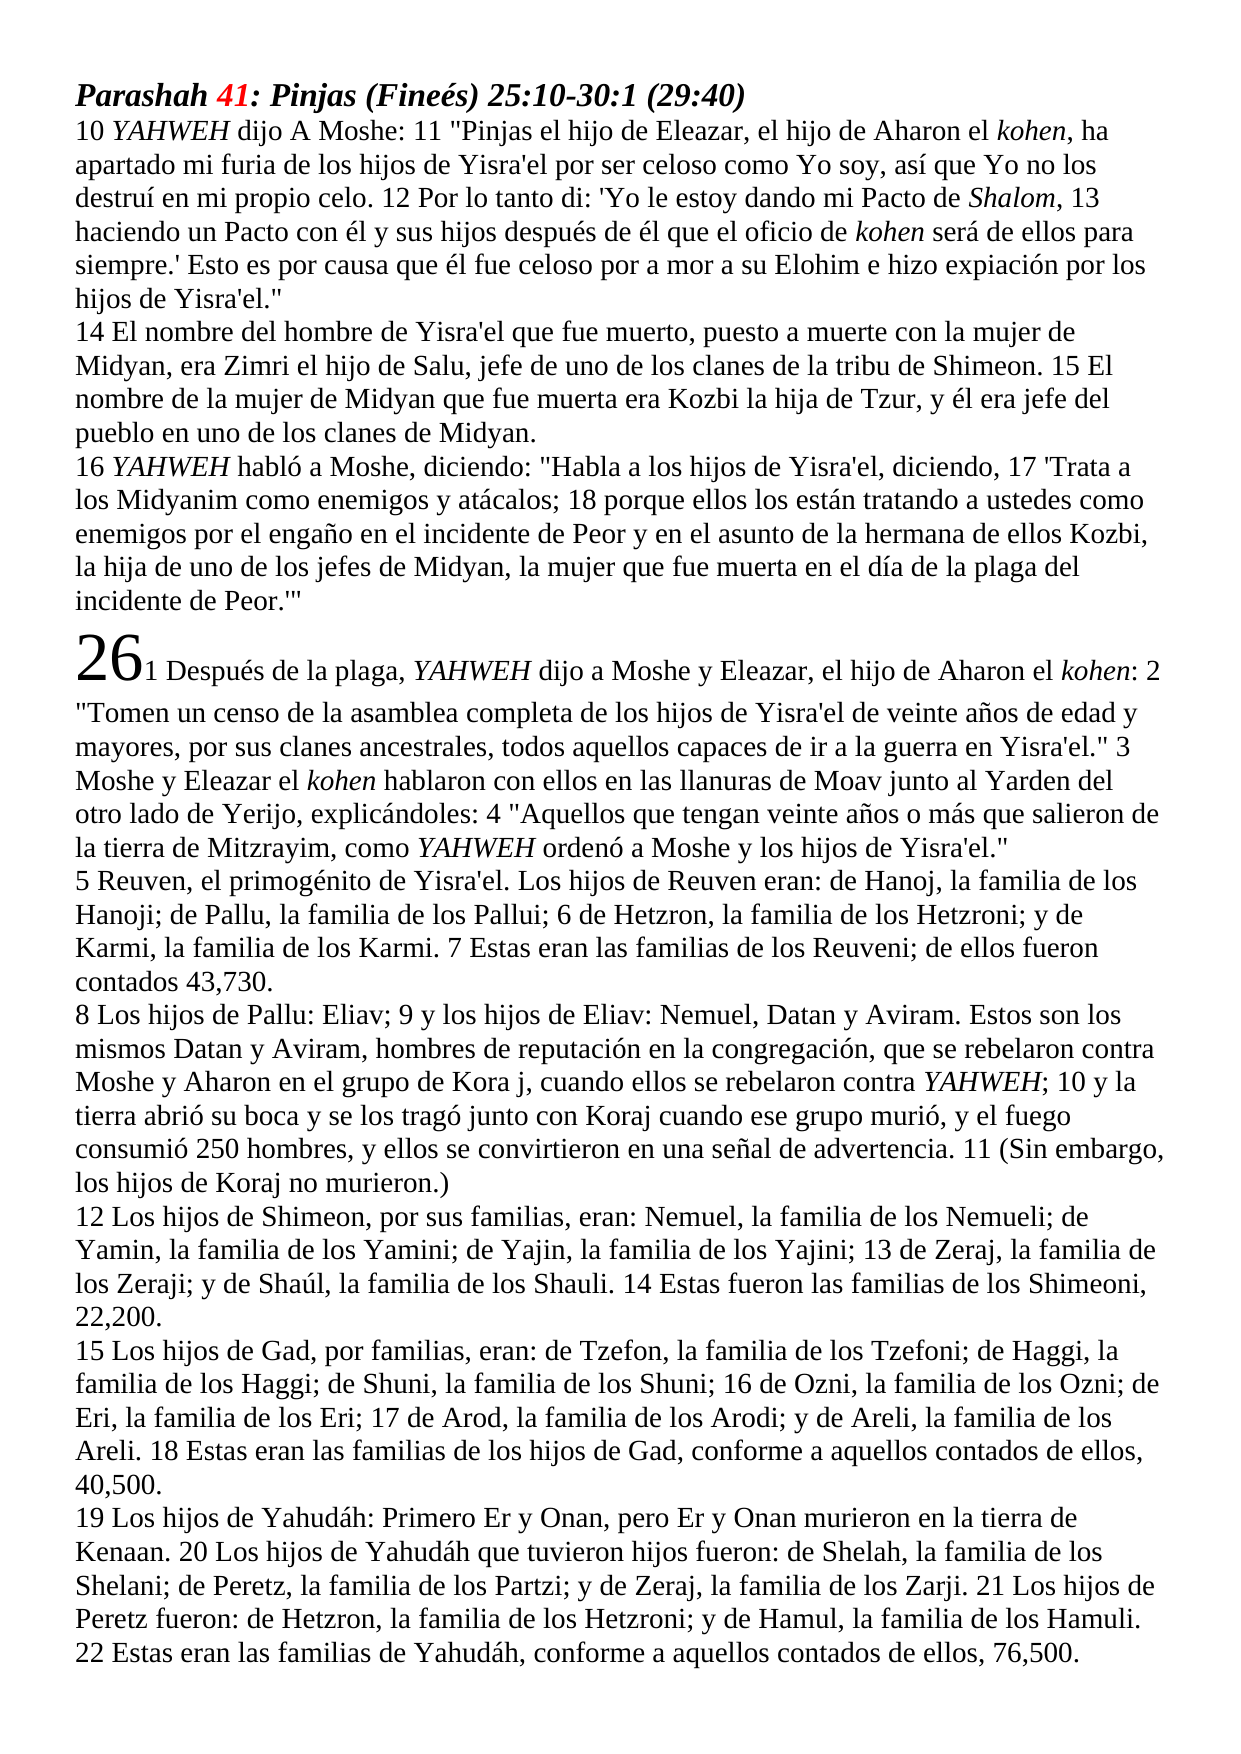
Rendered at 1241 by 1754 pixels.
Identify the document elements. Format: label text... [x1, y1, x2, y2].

text 16 YAHWEH habló a Moshe, diciendo: "Habla a los hijos de Yisra'el, diciendo, 17 'Trata a los Midyanim como enemigos y atácalos; 18 porque ellos los están tratando a ustedes como enemigos por el engaño en el incidente de Peor y en el asunto de la hermana de ellos Kozbi, la hija de uno de los jefes de Midyan, la mujer que fue muerta en el día de la plaga del incidente de Peor.'" [75, 449, 1165, 616]
text 15 Los hijos de Gad, por familias, eran: de Tzefon, la familia de los Tzefoni; de Haggi, la familia de los Haggi; de Shuni, la familia de los Shuni; 16 de Ozni, la familia de los Ozni; de Eri, la familia de los Eri; 17 de Arod, la familia de los Arodi; y de Areli, la familia de los Areli. 18 Estas eran las familias de los hijos de Gad, conforme a aquellos contados de ellos, 40,500. [75, 1333, 1165, 1501]
text 14 El nombre del hombre de Yisra'el que fue muerto, puesto a muerte con la mujer de Midyan, era Zimri el hijo de Salu, jefe de uno de los clanes de la tribu de Shimeon. 15 El nombre de la mujer de Midyan que fue muerta era Kozbi la hija de Tzur, y él era jefe del pueblo en uno de los clanes de Midyan. [75, 314, 1165, 449]
text 261 Después de la plaga, YAHWEH dijo a Moshe y Eleazar, el hijo de Aharon el kohen: 2 "Tomen un censo de la asamblea completa de los hijos de Yisra'el de veinte años de edad y mayores, por sus clanes ancestrales, todos aquellos capaces de ir a la guerra en Yisra'el." 3 Moshe y Eleazar el kohen hablaron con ellos en las llanuras de Moav junto al Yarden del otro lado de Yerijo, explicándoles: 4 "Aquellos que tengan veinte años o más que salieron de la tierra de Mitzrayim, como YAHWEH ordenó a Moshe y los hijos de Yisra'el." [75, 616, 1165, 863]
text 19 Los hijos de Yahudáh: Primero Er y Onan, pero Er y Onan murieron en la tierra de Kenaan. 20 Los hijos de Yahudáh que tuvieron hijos fueron: de Shelah, la familia de los Shelani; de Peretz, la familia de los Partzi; y de Zeraj, la familia de los Zarji. 21 Los hijos de Peretz fueron: de Hetzron, la familia de los Hetzroni; y de Hamul, la familia de los Hamuli. 22 Estas eran las familias de Yahudáh, conforme a aquellos contados de ellos, 76,500. [75, 1501, 1165, 1668]
text 5 Reuven, el primogénito de Yisra'el. Los hijos de Reuven eran: de Hanoj, la familia de los Hanoji; de Pallu, la familia de los Pallui; 6 de Hetzron, la familia de los Hetzroni; y de Karmi, la familia de los Karmi. 7 Estas eran las familias de los Reuveni; de ellos fueron contados 43,730. [75, 863, 1165, 997]
text 10 YAHWEH dijo A Moshe: 11 "Pinjas el hijo de Eleazar, el hijo de Aharon el kohen, ha apartado mi furia de los hijos de Yisra'el por ser celoso como Yo soy, así que Yo no los destruí en mi propio celo. 12 Por lo tanto di: 'Yo le estoy dando mi Pacto de Shalom, 13 haciendo un Pacto con él y sus hijos después de él que el oficio de kohen será de ellos para siempre.' Esto es por causa que él fue celoso por a mor a su Elohim e hizo expiación por los hijos de Yisra'el." [75, 113, 1165, 314]
text 12 Los hijos de Shimeon, por sus familias, eran: Nemuel, la familia de los Nemueli; de Yamin, la familia de los Yamini; de Yajin, la familia de los Yajini; 13 de Zeraj, la familia de los Zeraji; y de Shaúl, la familia de los Shauli. 14 Estas fueron las familias de los Shimeoni, 22,200. [75, 1199, 1165, 1333]
text Parashah 41: Pinjas (Fineés) 25:10-30:1 (29:40) [75, 75, 1165, 113]
text 8 Los hijos de Pallu: Eliav; 9 y los hijos de Eliav: Nemuel, Datan y Aviram. Estos son los mismos Datan y Aviram, hombres de reputación en la congregación, que se rebelaron contra Moshe y Aharon en el grupo de Kora j, cuando ellos se rebelaron contra YAHWEH; 10 y la tierra abrió su boca y se los tragó junto con Koraj cuando ese grupo murió, y el fuego consumió 250 hombres, y ellos se convirtieron en una señal de advertencia. 11 (Sin embargo, los hijos de Koraj no murieron.) [75, 997, 1165, 1199]
